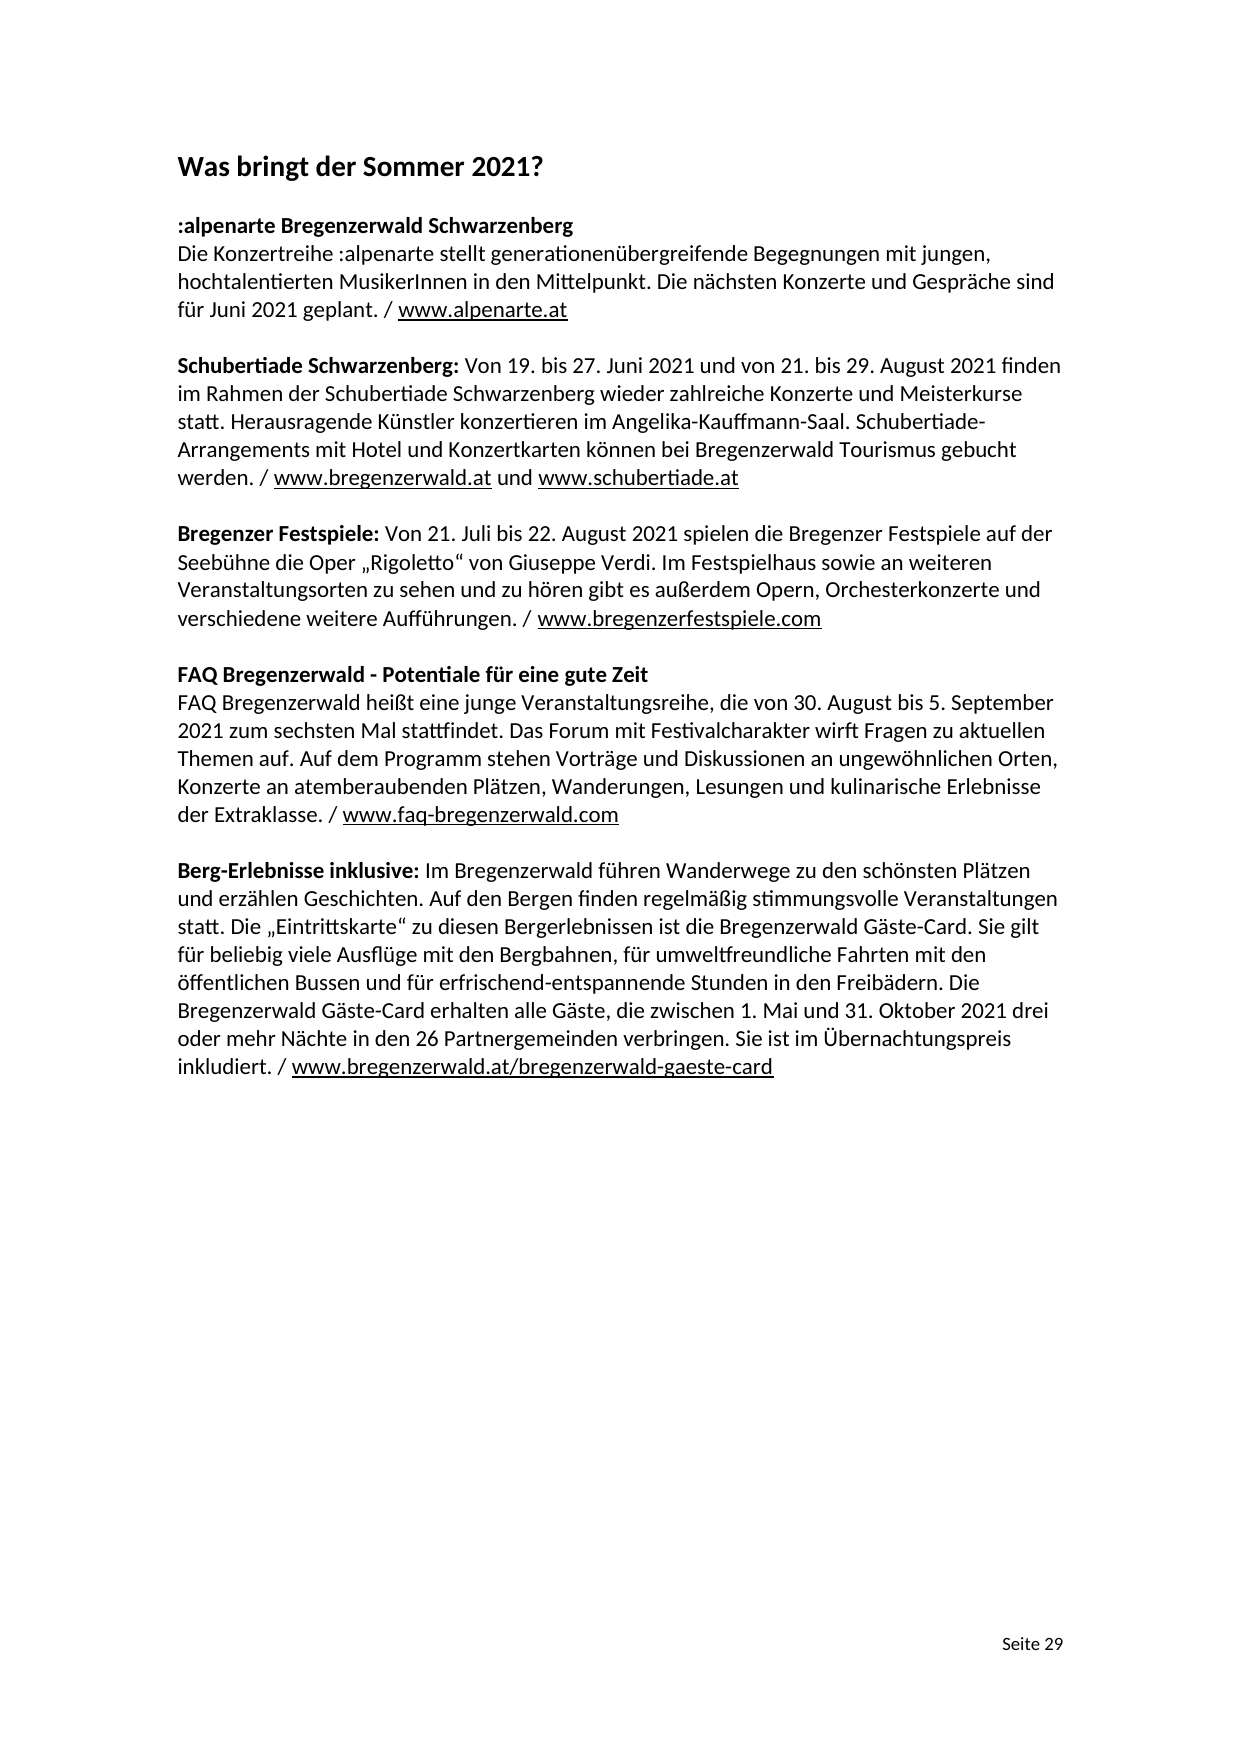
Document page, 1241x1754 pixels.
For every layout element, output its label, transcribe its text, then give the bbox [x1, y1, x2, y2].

text FAQ Bregenzerwald heißt eine junge Veranstaltungsreihe, die von 30. August bis 5. September 2021 zum sechsten Mal stattfindet. Das Forum mit Festivalcharakter wirft Fragen zu aktuellen Themen auf. Auf dem Programm stehen Vorträge und Diskussionen an ungewöhnlichen Orten, Konzerte an atemberaubenden Plätzen, Wanderungen, Lesungen und kulinarische Erlebnisse der Extraklasse. / www.faq-bregenzerwald.com [177, 688, 1063, 828]
text FAQ Bregenzerwald - Potentiale für eine gute Zeit [177, 660, 1063, 688]
text Was bringt der Sommer 2021? [177, 148, 1063, 183]
text Berg-Erlebnisse inklusive: Im Bregenzerwald führen Wanderwege zu den schönsten Plätzen und erzählen Geschichten. Auf den Bergen finden regelmäßig stimmungsvolle Veranstaltungen statt. Die „Eintrittskarte“ zu diesen Bergerlebnissen ist die Bregenzerwald Gäste-Card. Sie gilt für beliebig viele Ausflüge mit den Bergbahnen, für umweltfreundliche Fahrten mit den öffentlichen Bussen und für erfrischend-entspannende Stunden in den Freibädern. Die Bregenzerwald Gäste-Card erhalten alle Gäste, die zwischen 1. Mai und 31. Oktober 2021 drei oder mehr Nächte in den 26 Partnergemeinden verbringen. Sie ist im Übernachtungspreis inkludiert. / www.bregenzerwald.at/bregenzerwald-gaeste-card [177, 856, 1063, 1080]
text Bregenzer Festspiele: Von 21. Juli bis 22. August 2021 spielen die Bregenzer Festspiele auf der Seebühne die Oper „Rigoletto“ von Giuseppe Verdi. Im Festspielhaus sowie an weiteren Veranstaltungsorten zu sehen und zu hören gibt es außerdem Opern, Orchesterkonzerte und verschiedene weitere Aufführungen. / www.bregenzerfestspiele.com [177, 519, 1063, 632]
text :alpenarte Bregenzerwald Schwarzenberg [177, 211, 1063, 239]
text Die Konzertreihe :alpenarte stellt generationenübergreifende Begegnungen mit jungen, hochtalentierten MusikerInnen in den Mittelpunkt. Die nächsten Konzerte und Gespräche sind für Juni 2021 geplant. / www.alpenarte.at [177, 239, 1063, 323]
text Schubertiade Schwarzenberg: Von 19. bis 27. Juni 2021 und von 21. bis 29. August 2021 finden im Rahmen der Schubertiade Schwarzenberg wieder zahlreiche Konzerte und Meisterkurse statt. Herausragende Künstler konzertieren im Angelika-Kauffmann-Saal. Schubertiade-Arrangements mit Hotel und Konzertkarten können bei Bregenzerwald Tourismus gebucht werden. / www.bregenzerwald.at und www.schubertiade.at [177, 351, 1063, 492]
